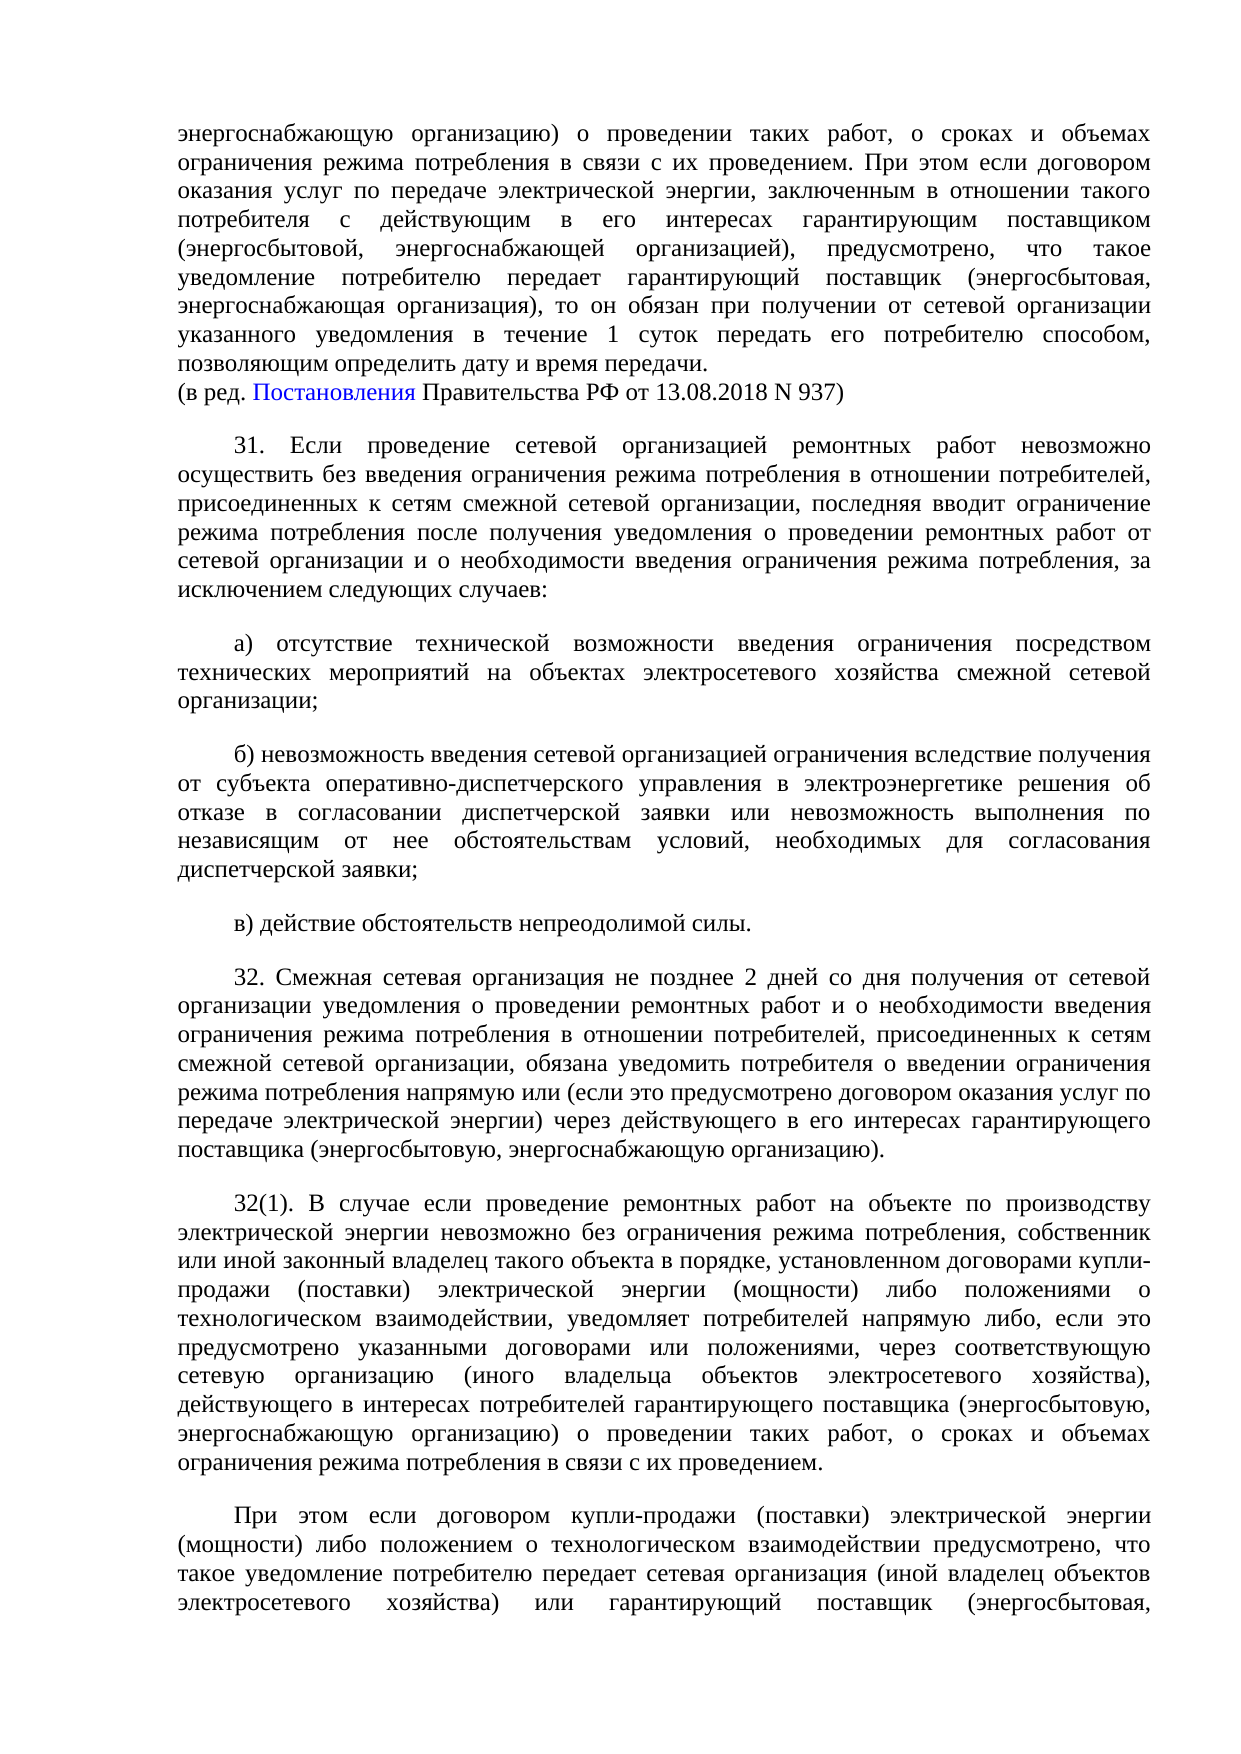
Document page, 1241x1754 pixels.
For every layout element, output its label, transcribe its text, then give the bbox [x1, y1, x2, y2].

text а) отсутствие технической возможности введения ограничения посредством технических мероприятий на объектах электросетевого хозяйства смежной сетевой организации; [177, 628, 1152, 714]
text 32(1). В случае если проведение ремонтных работ на объекте по производству электрической энергии невозможно без ограничения режима потребления, собственник или иной законный владелец такого объекта в порядке, установленном договорами купли-продажи (поставки) электрической энергии (мощности) либо положениями о технологическом взаимодействии, уведомляет потребителей напрямую либо, если это предусмотрено указанными договорами или положениями, через соответствующую сетевую организацию (иного владельца объектов электросетевого хозяйства), действующего в интересах потребителей гарантирующего поставщика (энергосбытовую, энергоснабжающую организацию) о проведении таких работ, о сроках и объемах ограничения режима потребления в связи с их проведением. [177, 1188, 1152, 1476]
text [177, 1501, 1152, 1616]
text б) невозможность введения сетевой организацией ограничения вследствие получения от субъекта оперативно-диспетчерского управления в электроэнергетике решения об отказе в согласовании диспетчерской заявки или невозможность выполнения по независящим от нее обстоятельствам условий, необходимых для согласования диспетчерской заявки; [177, 739, 1152, 883]
text в) действие обстоятельств непреодолимой силы. [177, 908, 1152, 937]
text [177, 118, 1152, 377]
text 32. Смежная сетевая организация не позднее 2 дней со дня получения от сетевой организации уведомления о проведении ремонтных работ и о необходимости введения ограничения режима потребления в отношении потребителей, присоединенных к сетям смежной сетевой организации, обязана уведомить потребителя о введении ограничения режима потребления напрямую или (если это предусмотрено договором оказания услуг по передаче электрической энергии) через действующего в его интересах гарантирующего поставщика (энергосбытовую, энергоснабжающую организацию). [177, 962, 1152, 1163]
text 31. Если проведение сетевой организацией ремонтных работ невозможно осуществить без введения ограничения режима потребления в отношении потребителей, присоединенных к сетям смежной сетевой организации, последняя вводит ограничение режима потребления после получения уведомления о проведении ремонтных работ от сетевой организации и о необходимости введения ограничения режима потребления, за исключением следующих случаев: [177, 431, 1152, 603]
text (в ред. Постановления Правительства РФ от 13.08.2018 N 937) [177, 377, 1152, 406]
